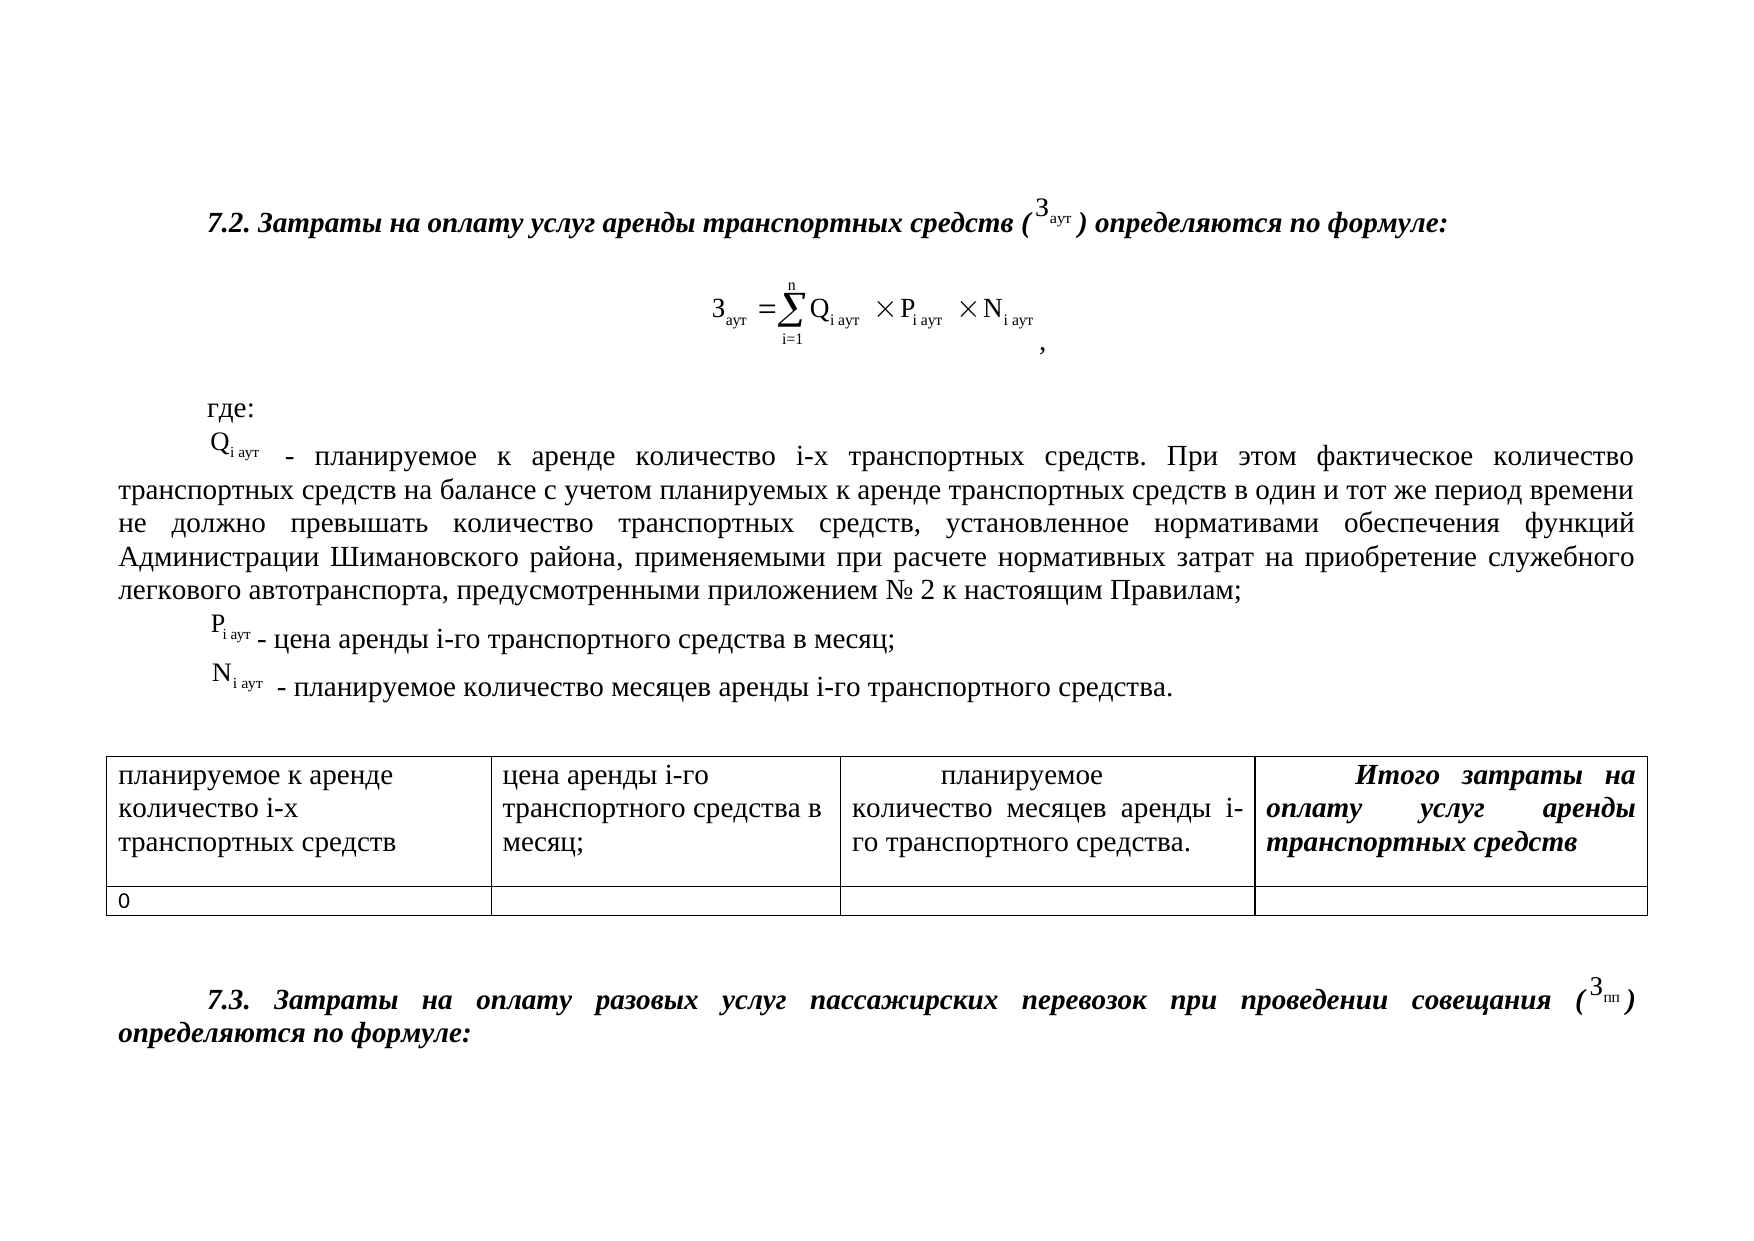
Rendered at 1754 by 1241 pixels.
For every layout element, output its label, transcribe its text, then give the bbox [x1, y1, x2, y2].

text - планируемое количество месяцев аренды i-го транспортного средства. [118, 654, 1636, 703]
text , [118, 272, 1636, 356]
text - планируемое к аренде количество i-х транспортных средств. При этом фактическое количество транспортных средств на балансе с учетом планируемых к аренде транспортных средств в один и тот же период времени не должно превышать количество транспортных средств, установленное нормативами обеспечения функций Администрации Шимановского района, применяемыми при расчете нормативных затрат на приобретение служебного легкового автотранспорта, предусмотренными приложением № 2 к настоящим Правилам; [118, 423, 1636, 606]
text 7.2. Затраты на оплату услуг аренды транспортных средств () определяются по формуле: [118, 190, 1636, 238]
table_header Итого затраты на оплату услуг аренды транспортных средств [1256, 757, 1647, 886]
table_cell [841, 887, 1254, 915]
text 7.3. Затраты на оплату разовых услуг пассажирских перевозок при проведении совещания () определяются по формуле: [118, 969, 1636, 1049]
table_cell [1256, 887, 1647, 915]
text где: [118, 390, 1636, 423]
table_cell [492, 887, 840, 915]
text - цена аренды i-го транспортного средства в месяц; [118, 606, 1636, 654]
table_header планируемое к аренде количество i-х транспортных средств [107, 757, 491, 886]
table_cell 0 [107, 887, 491, 915]
table_header цена аренды i-го транспортного средства в месяц; [492, 757, 840, 886]
table_header планируемое количество месяцев аренды i-го транспортного средства. [841, 757, 1254, 886]
